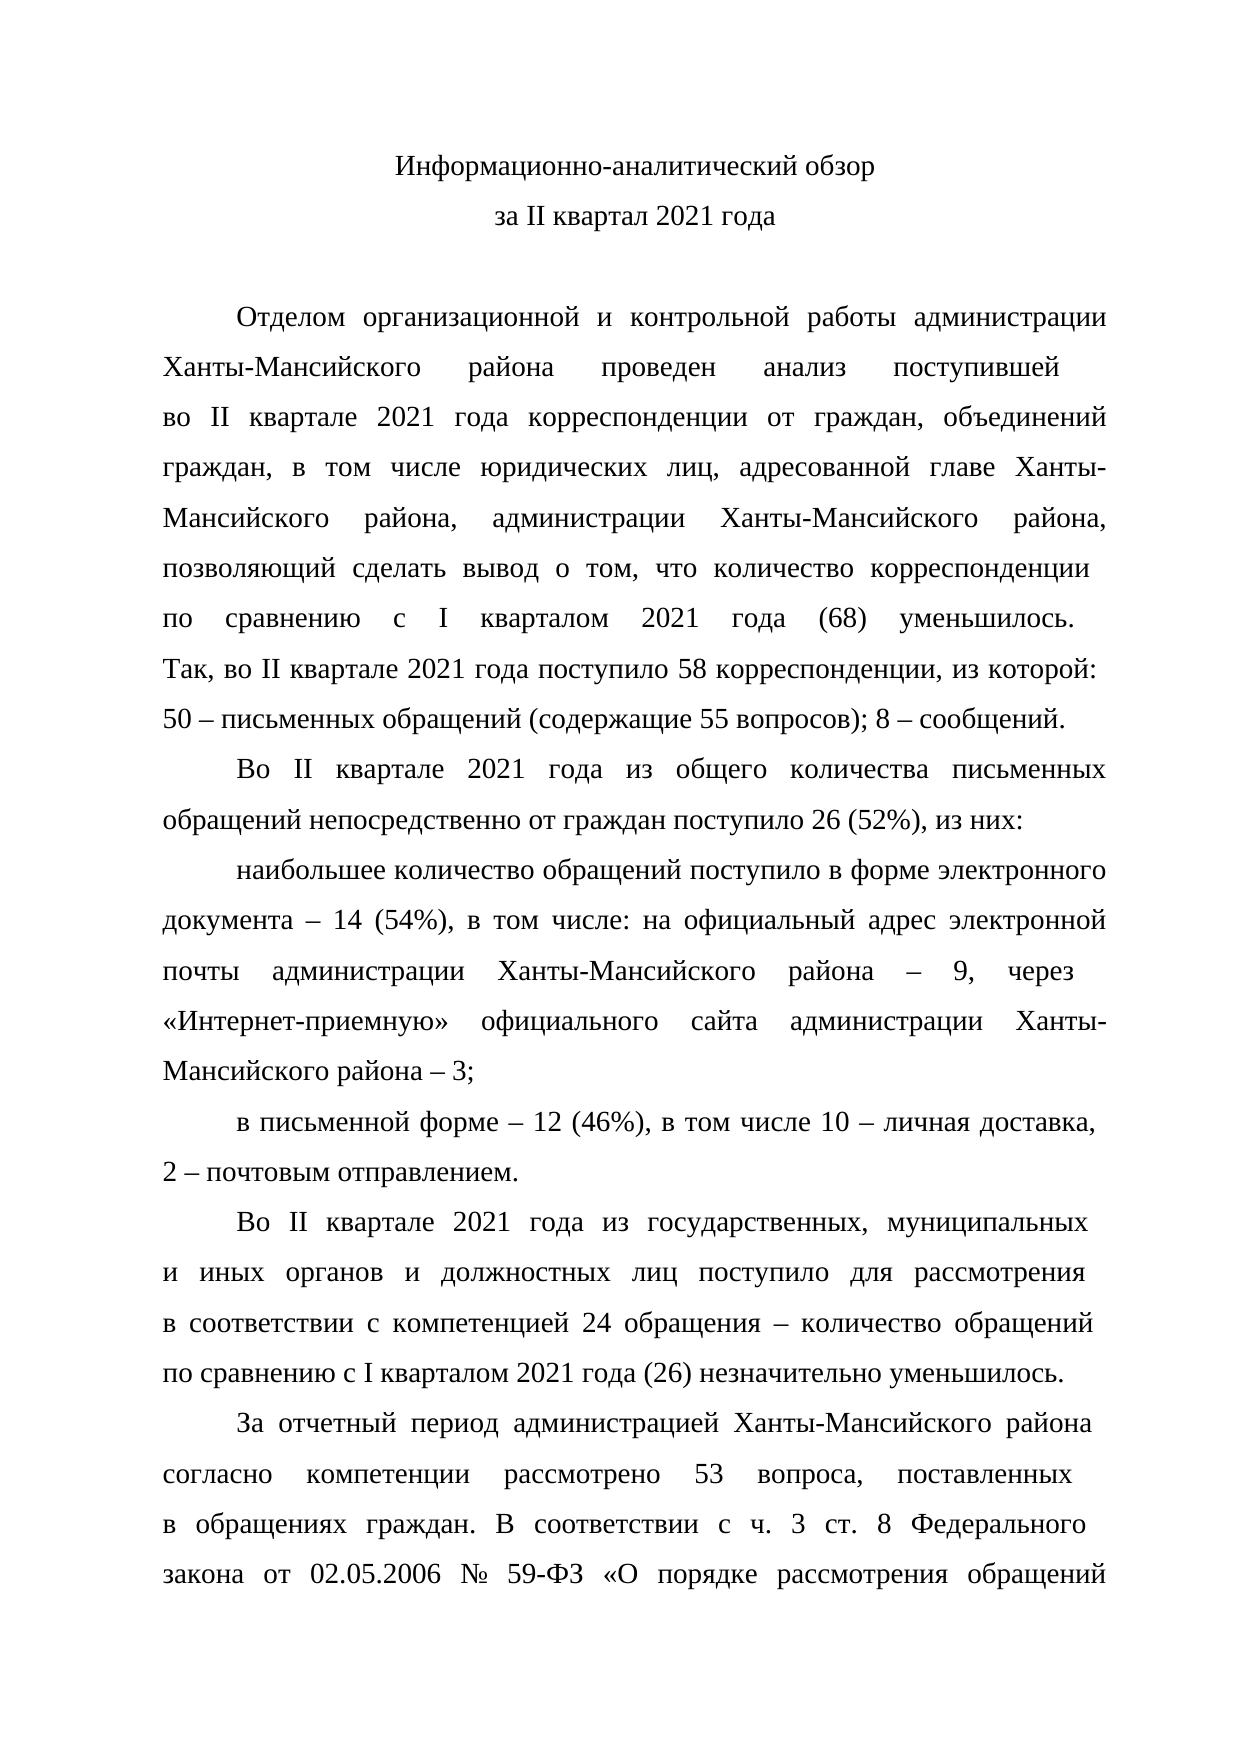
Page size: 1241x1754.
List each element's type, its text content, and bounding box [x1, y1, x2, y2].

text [162, 1406, 1107, 1590]
text Во II квартале 2021 года из общего количества письменных обращений непосредственно от граждан поступило 26 (52%), из них: [162, 751, 1107, 835]
text в письменной форме – 12 (46%), в том числе 10 – личная доставка, 2 – почтовым отправлением. [162, 1104, 1107, 1187]
text Отделом организационной и контрольной работы администрации Ханты-Мансийского района проведен анализ поступившей во II квартале 2021 года корреспонденции от граждан, объединений граждан, в том числе юридических лиц, адресованной главе Ханты-Мансийского района, администрации Ханты-Мансийского района, позволяющий сделать вывод о том, что количество корреспонденции по сравнению с I кварталом 2021 года (68) уменьшилось. Так, во II квартале 2021 года поступило 58 корреспонденции, из которой: 50 – письменных обращений (содержащие 55 вопросов); 8 – сообщений. [162, 299, 1107, 735]
text наибольшее количество обращений поступило в форме электронного документа – 14 (54%), в том числе: на официальный адрес электронной почты администрации Ханты-Мансийского района – 9, через «Интернет-приемную» официального сайта администрации Ханты-Мансийского района – 3; [162, 852, 1107, 1087]
text Информационно-аналитический обзор [162, 148, 1107, 181]
text Во II квартале 2021 года из государственных, муниципальных и иных органов и должностных лиц поступило для рассмотрения в соответствии с компетенцией 24 обращения – количество обращений по сравнению с I кварталом 2021 года (26) незначительно уменьшилось. [162, 1204, 1107, 1389]
text за II квартал 2021 года [162, 198, 1107, 232]
